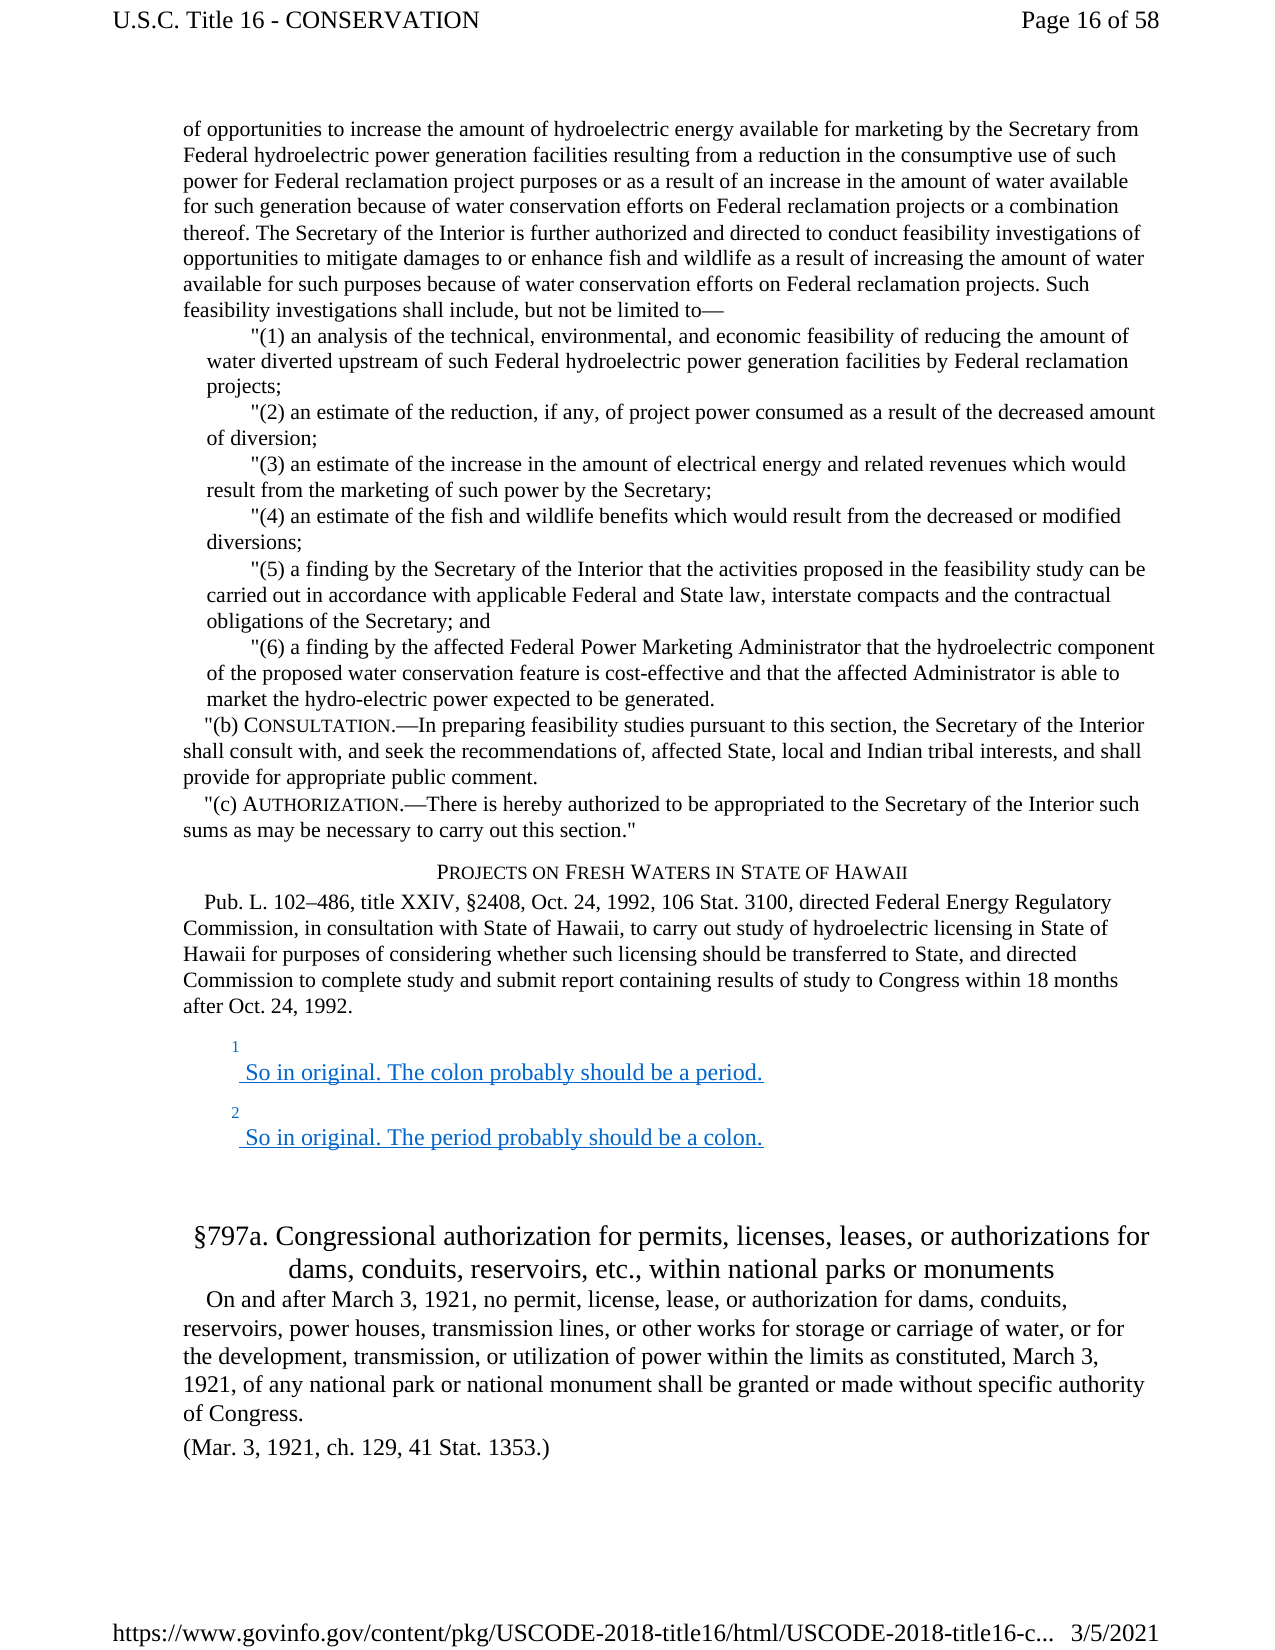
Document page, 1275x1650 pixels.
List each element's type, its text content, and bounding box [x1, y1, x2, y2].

text 2 [231, 1103, 1159, 1122]
text So in original. The colon probably should be a period. [239, 1058, 1159, 1086]
text On and after March 3, 1921, no permit, license, lease, or authorization for dams, conduits, reservoirs, power houses, transmission lines, or other works for storage or carriage of water, or for the development, transmission, or utilization of power within the limits as constituted, March 3, 1921, of any national park or national monument shall be granted or made without specific authority of Congress. [183, 1285, 1159, 1426]
text "(2) an estimate of the reduction, if any, of project power consumed as a result of the decreased amount of diversion; [206, 399, 1159, 450]
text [183, 116, 1159, 322]
subtitle §797a. Congressional authorization for permits, licenses, leases, or authorizations for dams, conduits, reservoirs, etc., within national parks or monuments [184, 1220, 1159, 1284]
text Pub. L. 102–486, title XXIV, §2408, Oct. 24, 1992, 106 Stat. 3100, directed Federal Energy Regulatory Commission, in consultation with State of Hawaii, to carry out study of hydroelectric licensing in State of [183, 889, 1159, 940]
text "(4) an estimate of the fish and wildlife benefits which would result from the decreased or modified diversions; [206, 503, 1159, 554]
text "(3) an estimate of the increase in the amount of electrical energy and related revenues which would result from the marketing of such power by the Secretary; [206, 451, 1159, 502]
text "(1) an analysis of the technical, environmental, and economic feasibility of reducing the amount of water diverted upstream of such Federal hydroelectric power generation facilities by Federal reclamation projects; [206, 324, 1130, 399]
text "(b) CONSULTATION.—In preparing feasibility studies pursuant to this section, the Secretary of the Interior shall consult with, and seek the recommendations of, affected State, local and Indian tribal interests, and shall provide for appropriate public comment. [183, 712, 1159, 789]
text (Mar. 3, 1921, ch. 129, 41 Stat. 1353.) [183, 1433, 1159, 1461]
text "(6) a finding by the affected Federal Power Marketing Administrator that the hydroelectric component of the proposed water conservation feature is cost-effective and that the affected Administrator is able to market the hydro-electric power expected to be generated. [206, 634, 1159, 711]
text 1 [231, 1037, 1159, 1056]
text Hawaii for purposes of considering whether such licensing should be transferred to State, and directed Commission to complete study and submit report containing results of study to Congress within 18 months after Oct. 24, 1992. [183, 941, 1159, 1018]
subtitle PROJECTS ON FRESH WATERS IN STATE OF HAWAII [185, 859, 1159, 884]
text "(5) a finding by the Secretary of the Interior that the activities proposed in the feasibility study can be carried out in accordance with applicable Federal and State law, interstate compacts and the contractual obligations of the Secretary; and [206, 556, 1159, 633]
text "(c) AUTHORIZATION.—There is hereby authorized to be appropriated to the Secretary of the Interior such sums as may be necessary to carry out this section." [183, 791, 1159, 842]
text So in original. The period probably should be a colon. [239, 1123, 1159, 1151]
